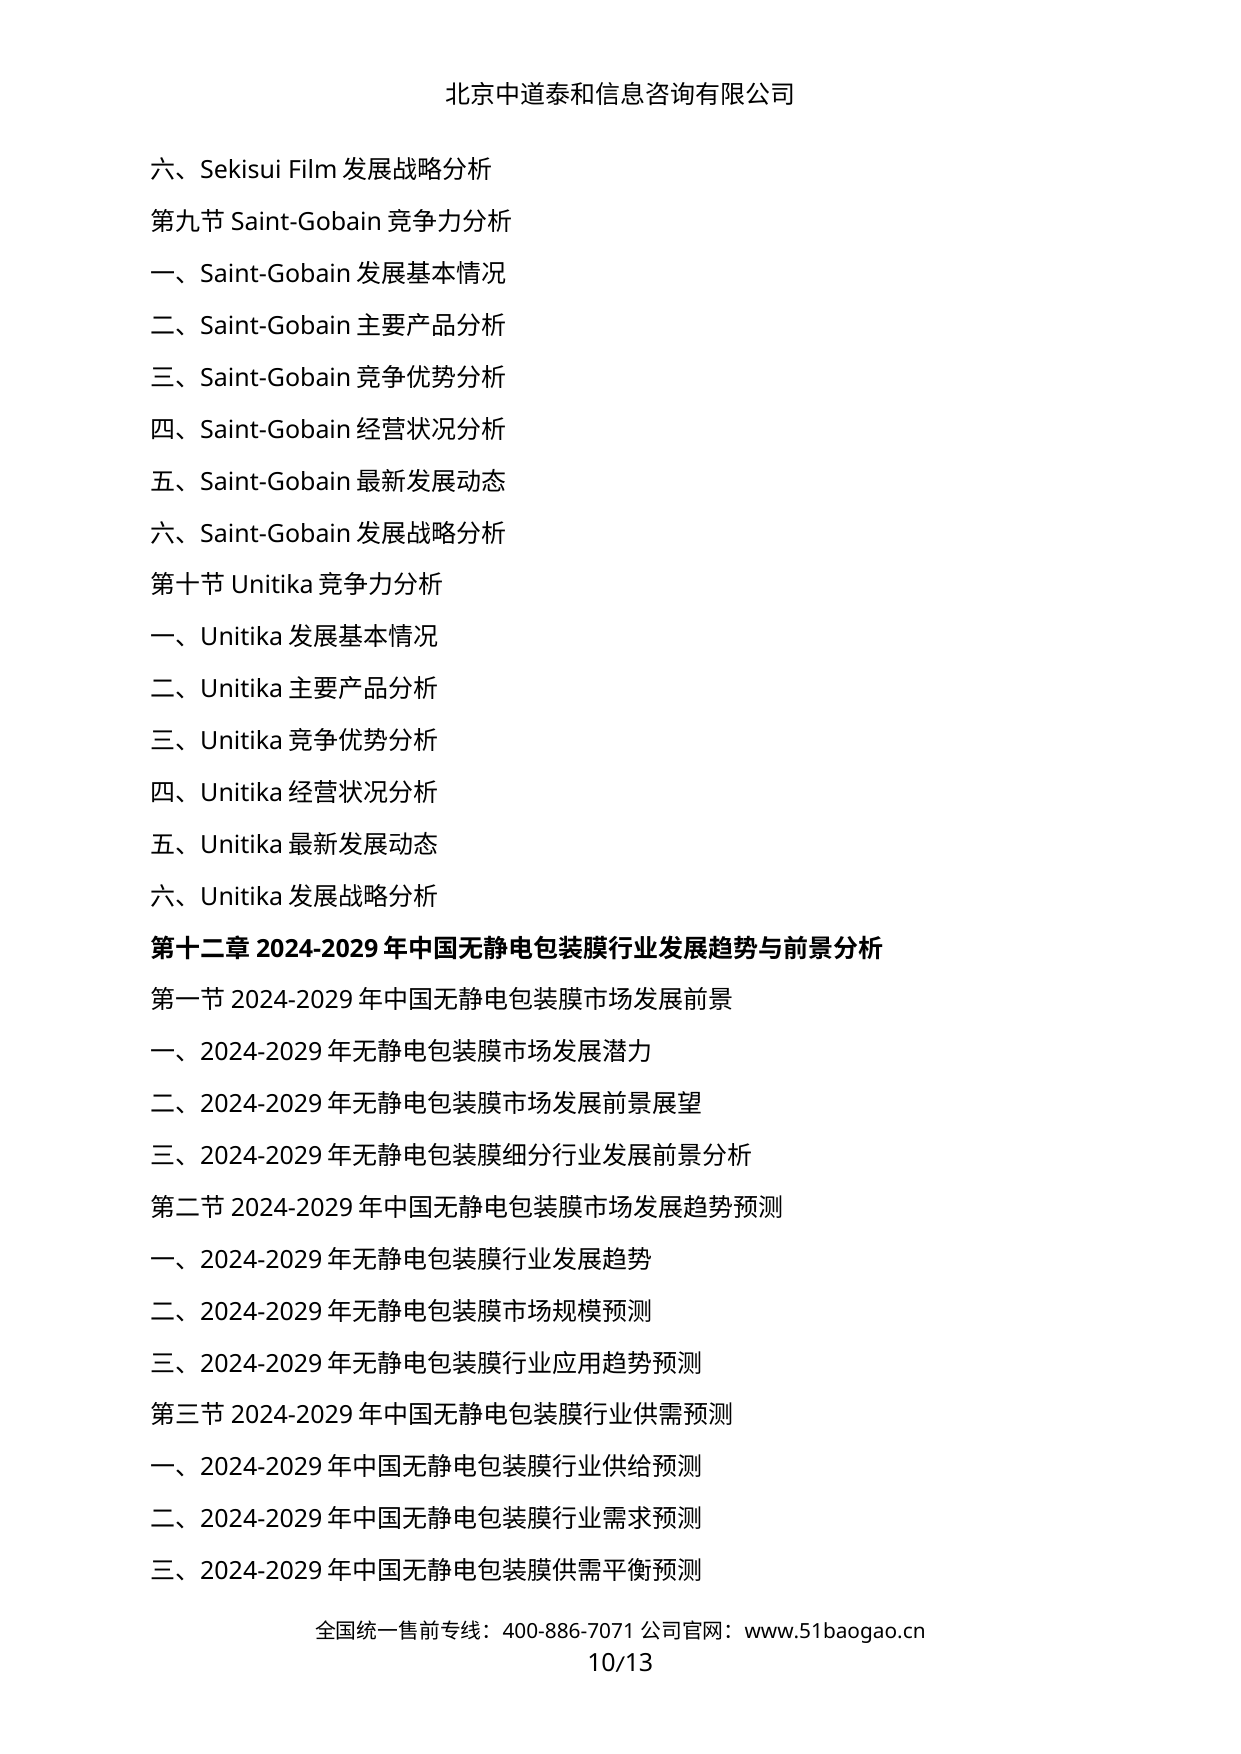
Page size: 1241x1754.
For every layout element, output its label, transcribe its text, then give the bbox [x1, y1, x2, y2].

text 第九节 Saint-Gobain竞争力分析 [150, 202, 1090, 238]
text 第一节 2024-2029年中国无静电包装膜市场发展前景 [150, 980, 1090, 1016]
text 第十节 Unitika竞争力分析 [150, 565, 1090, 601]
text 二、2024-2029年中国无静电包装膜行业需求预测 [150, 1499, 1090, 1535]
text 四、Saint-Gobain经营状况分析 [150, 409, 1090, 446]
text 一、2024-2029年无静电包装膜市场发展潜力 [150, 1032, 1090, 1068]
text 三、Unitika竞争优势分析 [150, 721, 1090, 757]
text 五、Saint-Gobain最新发展动态 [150, 461, 1090, 497]
text 二、Saint-Gobain主要产品分析 [150, 306, 1090, 342]
text 三、2024-2029年无静电包装膜细分行业发展前景分析 [150, 1136, 1090, 1172]
text 三、2024-2029年无静电包装膜行业应用趋势预测 [150, 1343, 1090, 1379]
text 四、Unitika经营状况分析 [150, 772, 1090, 809]
text 六、Saint-Gobain发展战略分析 [150, 513, 1090, 549]
text 第三节 2024-2029年中国无静电包装膜行业供需预测 [150, 1395, 1090, 1431]
text 二、2024-2029年无静电包装膜市场规模预测 [150, 1291, 1090, 1327]
text 一、2024-2029年中国无静电包装膜行业供给预测 [150, 1447, 1090, 1483]
text 第十二章 2024-2029年中国无静电包装膜行业发展趋势与前景分析 [150, 928, 1090, 964]
text 三、Saint-Gobain竞争优势分析 [150, 357, 1090, 394]
text 第二节 2024-2029年中国无静电包装膜市场发展趋势预测 [150, 1187, 1090, 1224]
text 一、Saint-Gobain发展基本情况 [150, 254, 1090, 290]
text 一、2024-2029年无静电包装膜行业发展趋势 [150, 1239, 1090, 1276]
text 三、2024-2029年中国无静电包装膜供需平衡预测 [150, 1551, 1090, 1587]
text 五、Unitika最新发展动态 [150, 824, 1090, 861]
text 二、2024-2029年无静电包装膜市场发展前景展望 [150, 1084, 1090, 1120]
text 一、Unitika发展基本情况 [150, 617, 1090, 653]
text 六、Sekisui Film发展战略分析 [150, 150, 1090, 186]
text 二、Unitika主要产品分析 [150, 669, 1090, 705]
text 六、Unitika发展战略分析 [150, 876, 1090, 912]
